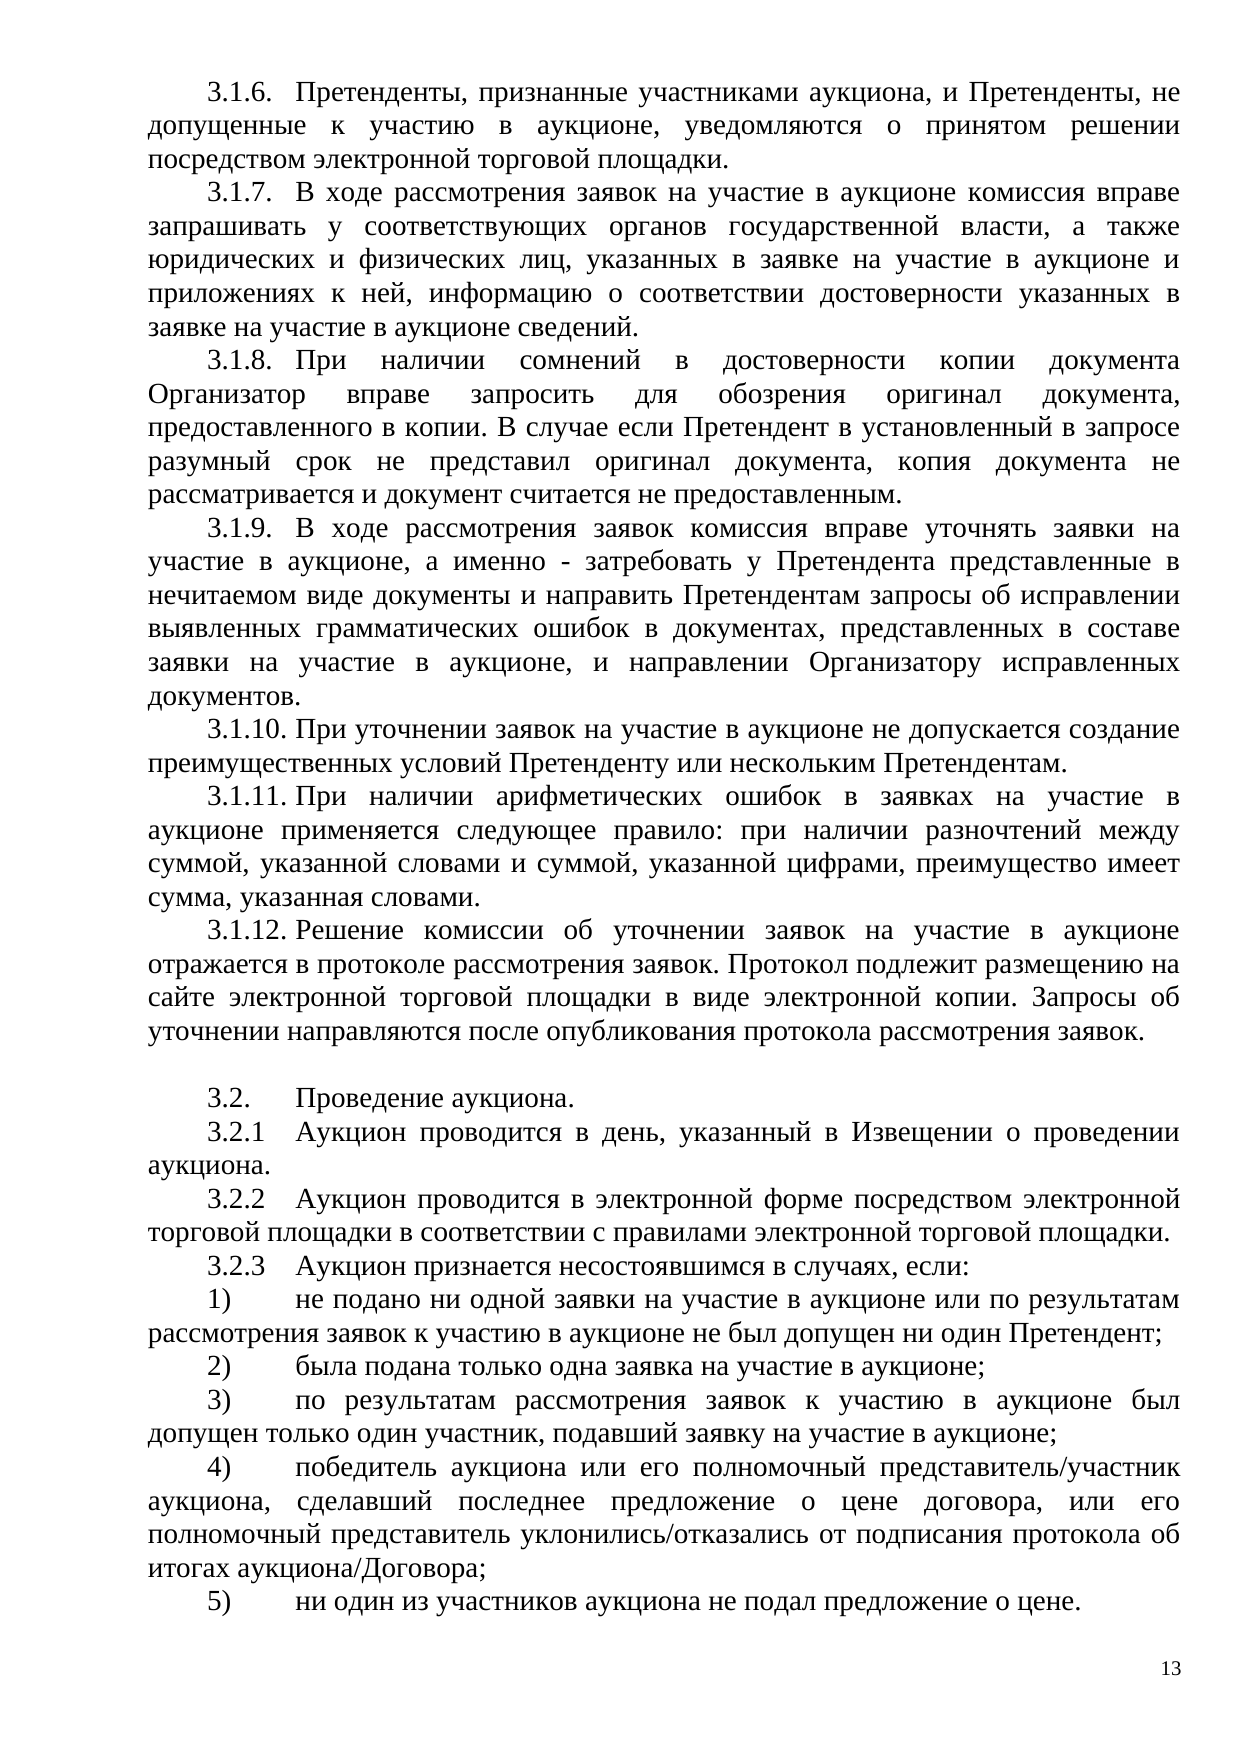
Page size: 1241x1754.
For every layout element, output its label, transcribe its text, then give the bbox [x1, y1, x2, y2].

text 3.2.2 Аукцион проводится в электронной форме посредством электронной торговой площадки в соответствии с правилами электронной торговой площадки. [148, 1181, 1181, 1248]
text 4) победитель аукциона или его полномочный представитель/участник аукциона, сделавший последнее предложение о цене договора, или его полномочный представитель уклонились/отказались от подписания протокола об итогах аукциона/Договора; [148, 1449, 1181, 1583]
text 2) была подана только одна заявка на участие в аукционе; [148, 1348, 1181, 1382]
text 3.1.9. В ходе рассмотрения заявок комиссия вправе уточнять заявки на участие в аукционе, а именно - затребовать у Претендента представленные в нечитаемом виде документы и направить Претендентам запросы об исправлении выявленных грамматических ошибок в документах, представленных в составе заявки на участие в аукционе, и направлении Организатору исправленных документов. [148, 510, 1181, 711]
text 1) не подано ни одной заявки на участие в аукционе или по результатам рассмотрения заявок к участию в аукционе не был допущен ни один Претендент; [148, 1281, 1181, 1348]
text 3.1.11. При наличии арифметических ошибок в заявках на участие в аукционе применяется следующее правило: при наличии разночтений между суммой, указанной словами и суммой, указанной цифрами, преимущество имеет сумма, указанная словами. [148, 778, 1181, 912]
text 3.1.12. Решение комиссии об уточнении заявок на участие в аукционе отражается в протоколе рассмотрения заявок. Протокол подлежит размещению на сайте электронной торговой площадки в виде электронной копии. Запросы об уточнении направляются после опубликования протокола рассмотрения заявок. [148, 912, 1181, 1047]
text 3.2.3 Аукцион признается несостоявшимся в случаях, если: [148, 1248, 1181, 1281]
text 3.1.7. В ходе рассмотрения заявок на участие в аукционе комиссия вправе запрашивать у соответствующих органов государственной власти, а также юридических и физических лиц, указанных в заявке на участие в аукционе и приложениях к ней, информацию о соответствии достоверности указанных в заявке на участие в аукционе сведений. [148, 174, 1181, 342]
text 3.2.1 Аукцион проводится в день, указанный в Извещении о проведении аукциона. [148, 1114, 1181, 1181]
text 5) ни один из участников аукциона не подал предложение о цене. [148, 1583, 1181, 1617]
text 3.1.6. Претенденты, признанные участниками аукциона, и Претенденты, не допущенные к участию в аукционе, уведомляются о принятом решении посредством электронной торговой площадки. [148, 74, 1181, 174]
text 3.1.8. При наличии сомнений в достоверности копии документа Организатор вправе запросить для обозрения оригинал документа, предоставленного в копии. В случае если Претендент в установленный в запросе разумный срок не представил оригинал документа, копия документа не рассматривается и документ считается не предоставленным. [148, 342, 1181, 510]
text 3.1.10. При уточнении заявок на участие в аукционе не допускается создание преимущественных условий Претенденту или нескольким Претендентам. [148, 711, 1181, 778]
subtitle 3.2. Проведение аукциона. [148, 1080, 1181, 1114]
text 3) по результатам рассмотрения заявок к участию в аукционе был допущен только один участник, подавший заявку на участие в аукционе; [148, 1382, 1181, 1449]
